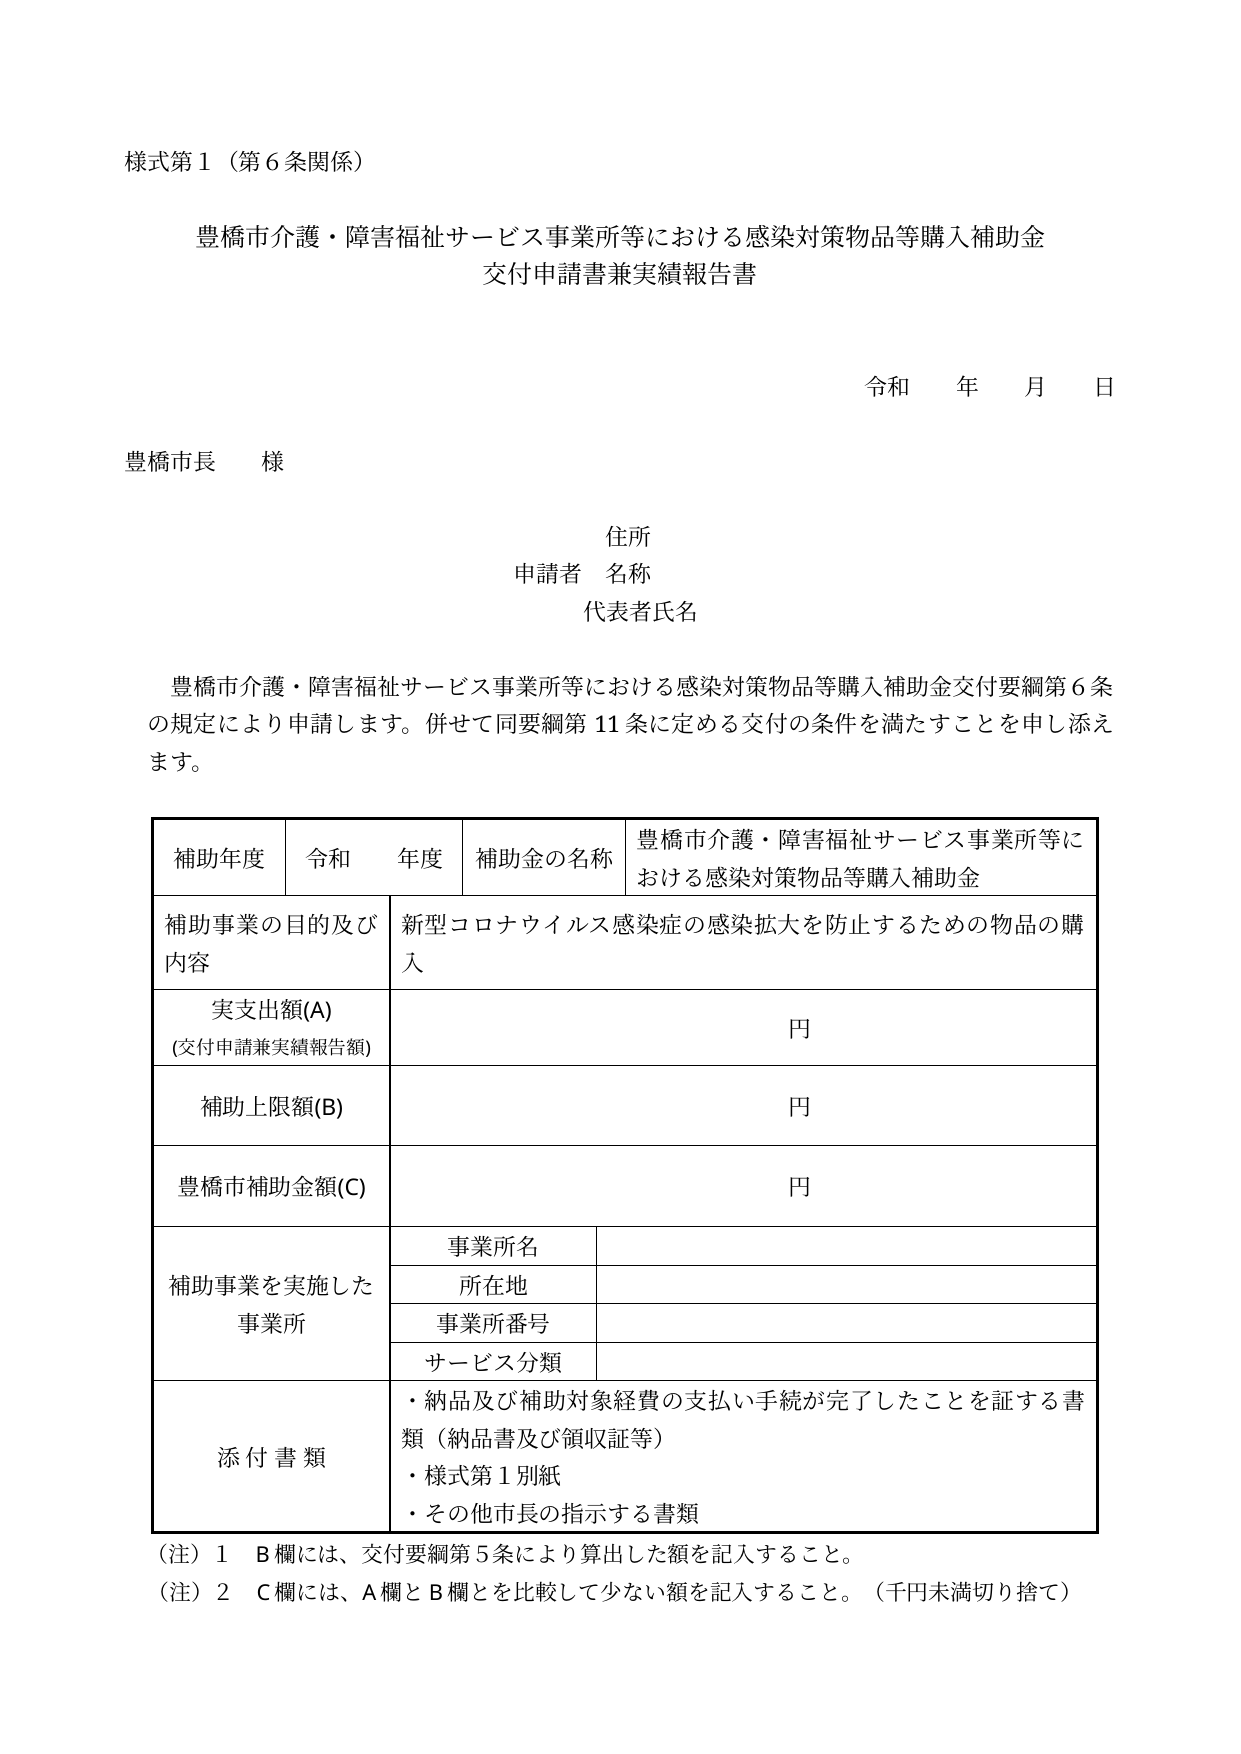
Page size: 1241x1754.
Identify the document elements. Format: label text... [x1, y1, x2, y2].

table_cell 補助事業を実施した事業所 [154, 1227, 389, 1380]
table_cell サービス分類 [391, 1343, 596, 1380]
table_cell 事業所番号 [391, 1304, 596, 1342]
table_cell 実支出額(A) (交付申請兼実績報告額) [154, 990, 389, 1065]
table_cell 補助上限額(B) [154, 1066, 389, 1145]
text 豊橋市長 様 [124, 442, 1116, 479]
table_cell [597, 1266, 1096, 1303]
text 豊橋市介護・障害福祉サービス事業所等における感染対策物品等購入補助金交付要綱第６条の規定により申請します。併せて同要綱第11条に定める交付の条件を満たすことを申し添えます。 [124, 667, 1116, 779]
table_cell 円 [391, 990, 1096, 1065]
table_cell 豊橋市補助金額(C) [154, 1146, 389, 1226]
text 交付申請書兼実績報告書 [124, 254, 1116, 292]
table_cell [597, 1343, 1096, 1380]
table_cell 事業所名 [391, 1227, 596, 1264]
table_cell 新型コロナウイルス感染症の感染拡大を防止するための物品の購入 [391, 896, 1096, 989]
text 豊橋市介護・障害福祉サービス事業所等における感染対策物品等購入補助金 [124, 217, 1116, 254]
table_header 補助金の名称 [463, 820, 625, 895]
text （注）２ C欄には、A欄とB欄とを比較して少ない額を記入すること。（千円未満切り捨て） [124, 1572, 1116, 1609]
text 住所 [124, 517, 1116, 554]
text 代表者氏名 [124, 592, 1116, 629]
text 令和 年 月 日 [124, 367, 1116, 404]
table_cell 円 [391, 1146, 1096, 1226]
table_cell 円 [391, 1066, 1096, 1145]
text （注）１ B欄には、交付要綱第５条により算出した額を記入すること。 [124, 1534, 1116, 1572]
table_header 豊橋市介護・障害福祉サービス事業所等における感染対策物品等購入補助金 [626, 820, 1096, 895]
table_cell [597, 1227, 1096, 1264]
table_cell ・納品及び補助対象経費の支払い手続が完了したことを証する書類（納品書及び領収証等） ・様式第１別紙 ・その他市長の指示する書類 [391, 1381, 1096, 1531]
table_cell 添 付 書 類 [154, 1381, 389, 1531]
text 様式第１（第６条関係） [124, 142, 1116, 179]
table_header 令和 年度 [286, 820, 462, 895]
table_header 補助年度 [154, 820, 285, 895]
table_cell 所在地 [391, 1266, 596, 1303]
table_cell 補助事業の目的及び内容 [154, 896, 389, 989]
text 申請者 名称 [124, 554, 1116, 592]
table_cell [597, 1304, 1096, 1342]
